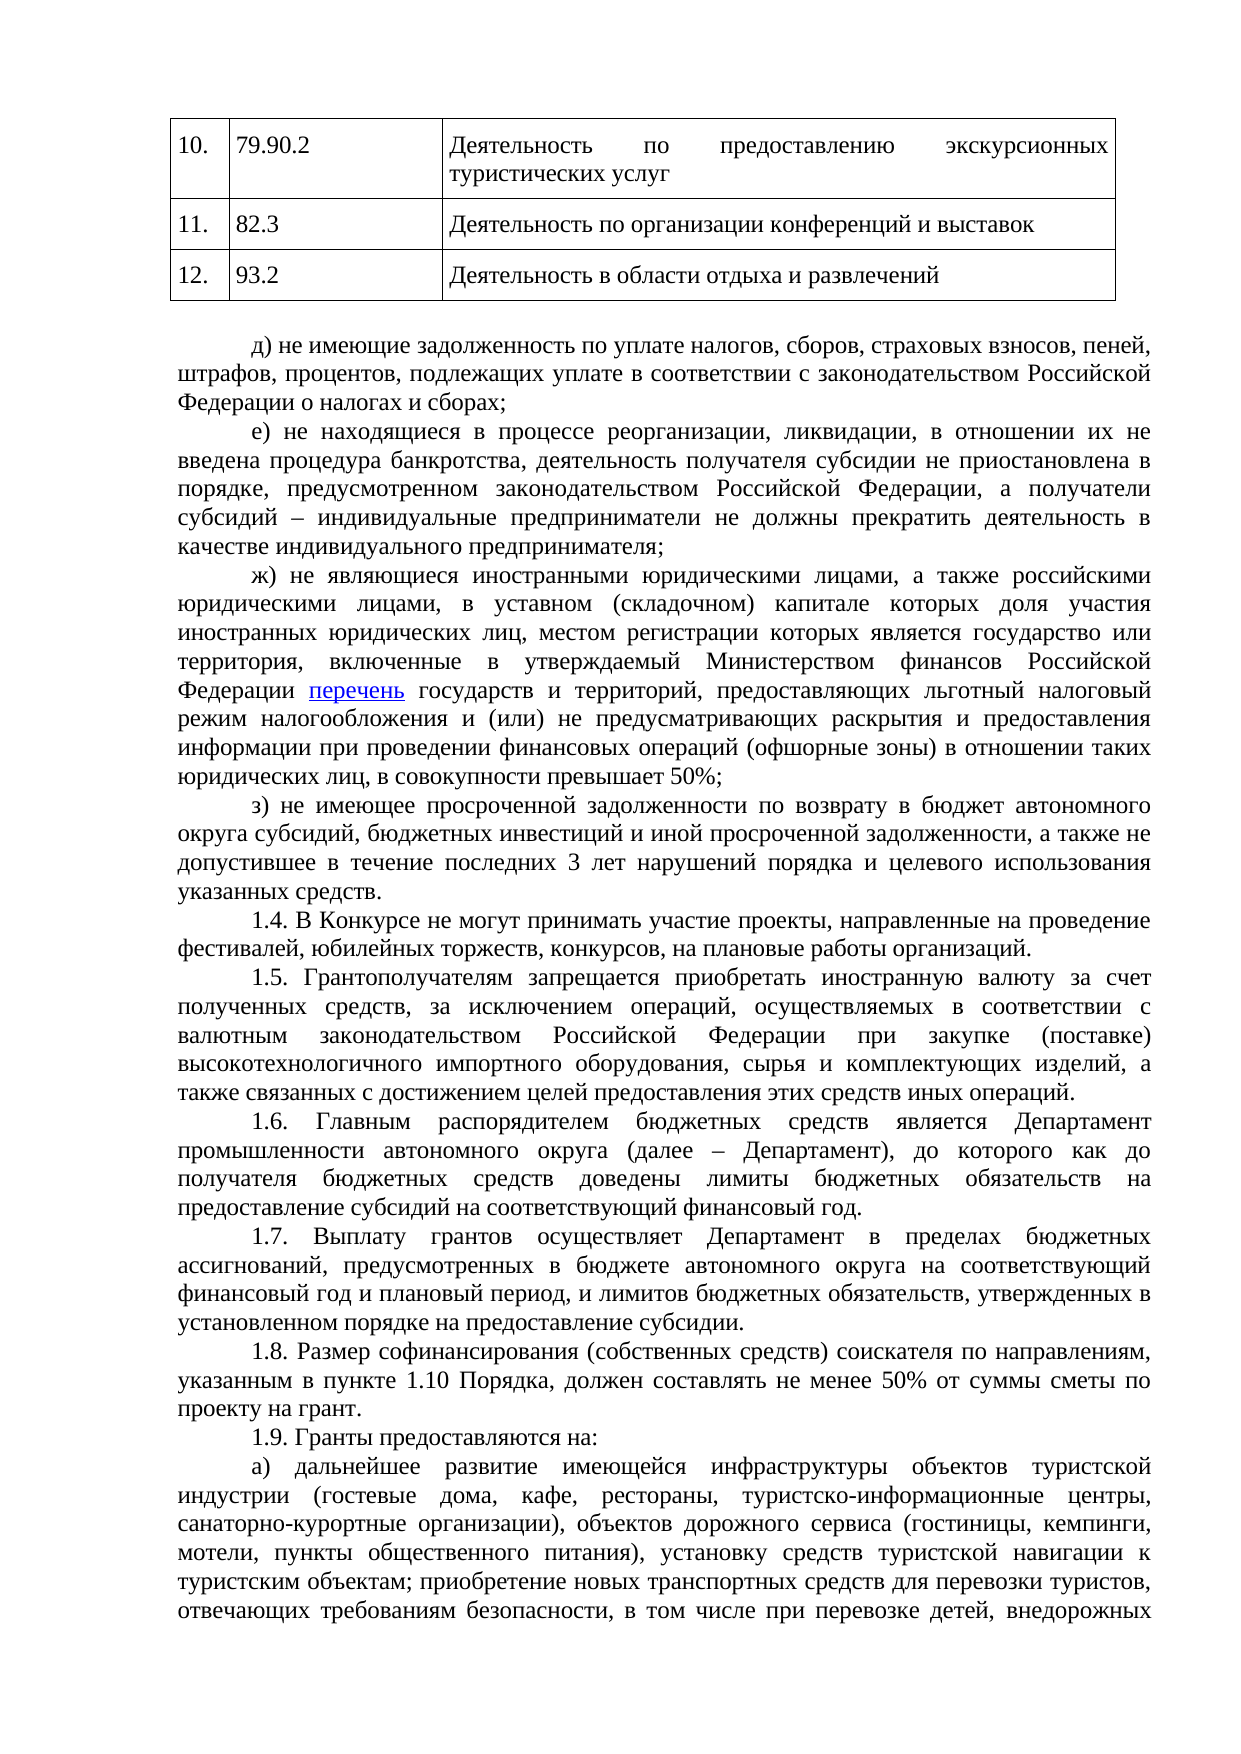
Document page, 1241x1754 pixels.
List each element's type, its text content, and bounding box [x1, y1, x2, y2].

text 1.7. Выплату грантов осуществляет Департамент в пределах бюджетных ассигнований, предусмотренных в бюджете автономного округа на соответствующий финансовый год и плановый период, и лимитов бюджетных обязательств, утвержденных в установленном порядке на предоставление субсидии. [177, 1221, 1152, 1336]
text 1.4. В Конкурсе не могут принимать участие проекты, направленные на проведение фестивалей, юбилейных торжеств, конкурсов, на плановые работы организаций. [177, 905, 1152, 962]
table_cell Деятельность по организации конференций и выставок [443, 199, 1115, 249]
table_cell 82.3 [230, 199, 442, 249]
text д) не имеющие задолженность по уплате налогов, сборов, страховых взносов, пеней, штрафов, процентов, подлежащих уплате в соответствии с законодательством Российской Федерации о налогах и сборах; [177, 330, 1152, 416]
text 1.9. Гранты предоставляются на: [177, 1422, 1152, 1451]
text 1.5. Грантополучателям запрещается приобретать иностранную валюту за счет полученных средств, за исключением операций, осуществляемых в соответствии с валютным законодательством Российской Федерации при закупке (поставке) высокотехнологичного импортного оборудования, сырья и комплектующих изделий, а также связанных с достижением целей предоставления этих средств иных операций. [177, 962, 1152, 1106]
table_cell 11. [171, 199, 229, 249]
text ж) не являющиеся иностранными юридическими лицами, а также российскими юридическими лицами, в уставном (складочном) капитале которых доля участия иностранных юридических лиц, местом регистрации которых является государство или территория, включенные в утверждаемый Министерством финансов Российской Федерации перечень государств и территорий, предоставляющих льготный налоговый режим налогообложения и (или) не предусматривающих раскрытия и предоставления информации при проведении финансовых операций (офшорные зоны) в отношении таких юридических лиц, в совокупности превышает 50%; [177, 560, 1152, 790]
table_cell 12. [171, 250, 229, 300]
text 1.8. Размер софинансирования (собственных средств) соискателя по направлениям, указанным в пункте 1.10 Порядка, должен составлять не менее 50% от суммы сметы по проекту на грант. [177, 1336, 1152, 1422]
table_cell Деятельность по предоставлению экскурсионных туристических услуг [443, 119, 1115, 198]
text е) не находящиеся в процессе реорганизации, ликвидации, в отношении их не введена процедура банкротства, деятельность получателя субсидии не приостановлена в порядке, предусмотренном законодательством Российской Федерации, а получатели субсидий – индивидуальные предприниматели не должны прекратить деятельность в качестве индивидуального предпринимателя; [177, 416, 1152, 560]
table_cell 10. [171, 119, 229, 198]
table_cell 93.2 [230, 250, 442, 300]
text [177, 1451, 1152, 1623]
table_cell Деятельность в области отдыха и развлечений [443, 250, 1115, 300]
text з) не имеющее просроченной задолженности по возврату в бюджет автономного округа субсидий, бюджетных инвестиций и иной просроченной задолженности, а также не допустившее в течение последних 3 лет нарушений порядка и целевого использования указанных средств. [177, 790, 1152, 905]
text 1.6. Главным распорядителем бюджетных средств является Департамент промышленности автономного округа (далее – Департамент), до которого как до получателя бюджетных средств доведены лимиты бюджетных обязательств на предоставление субсидий на соответствующий финансовый год. [177, 1106, 1152, 1221]
table_cell 79.90.2 [230, 119, 442, 198]
